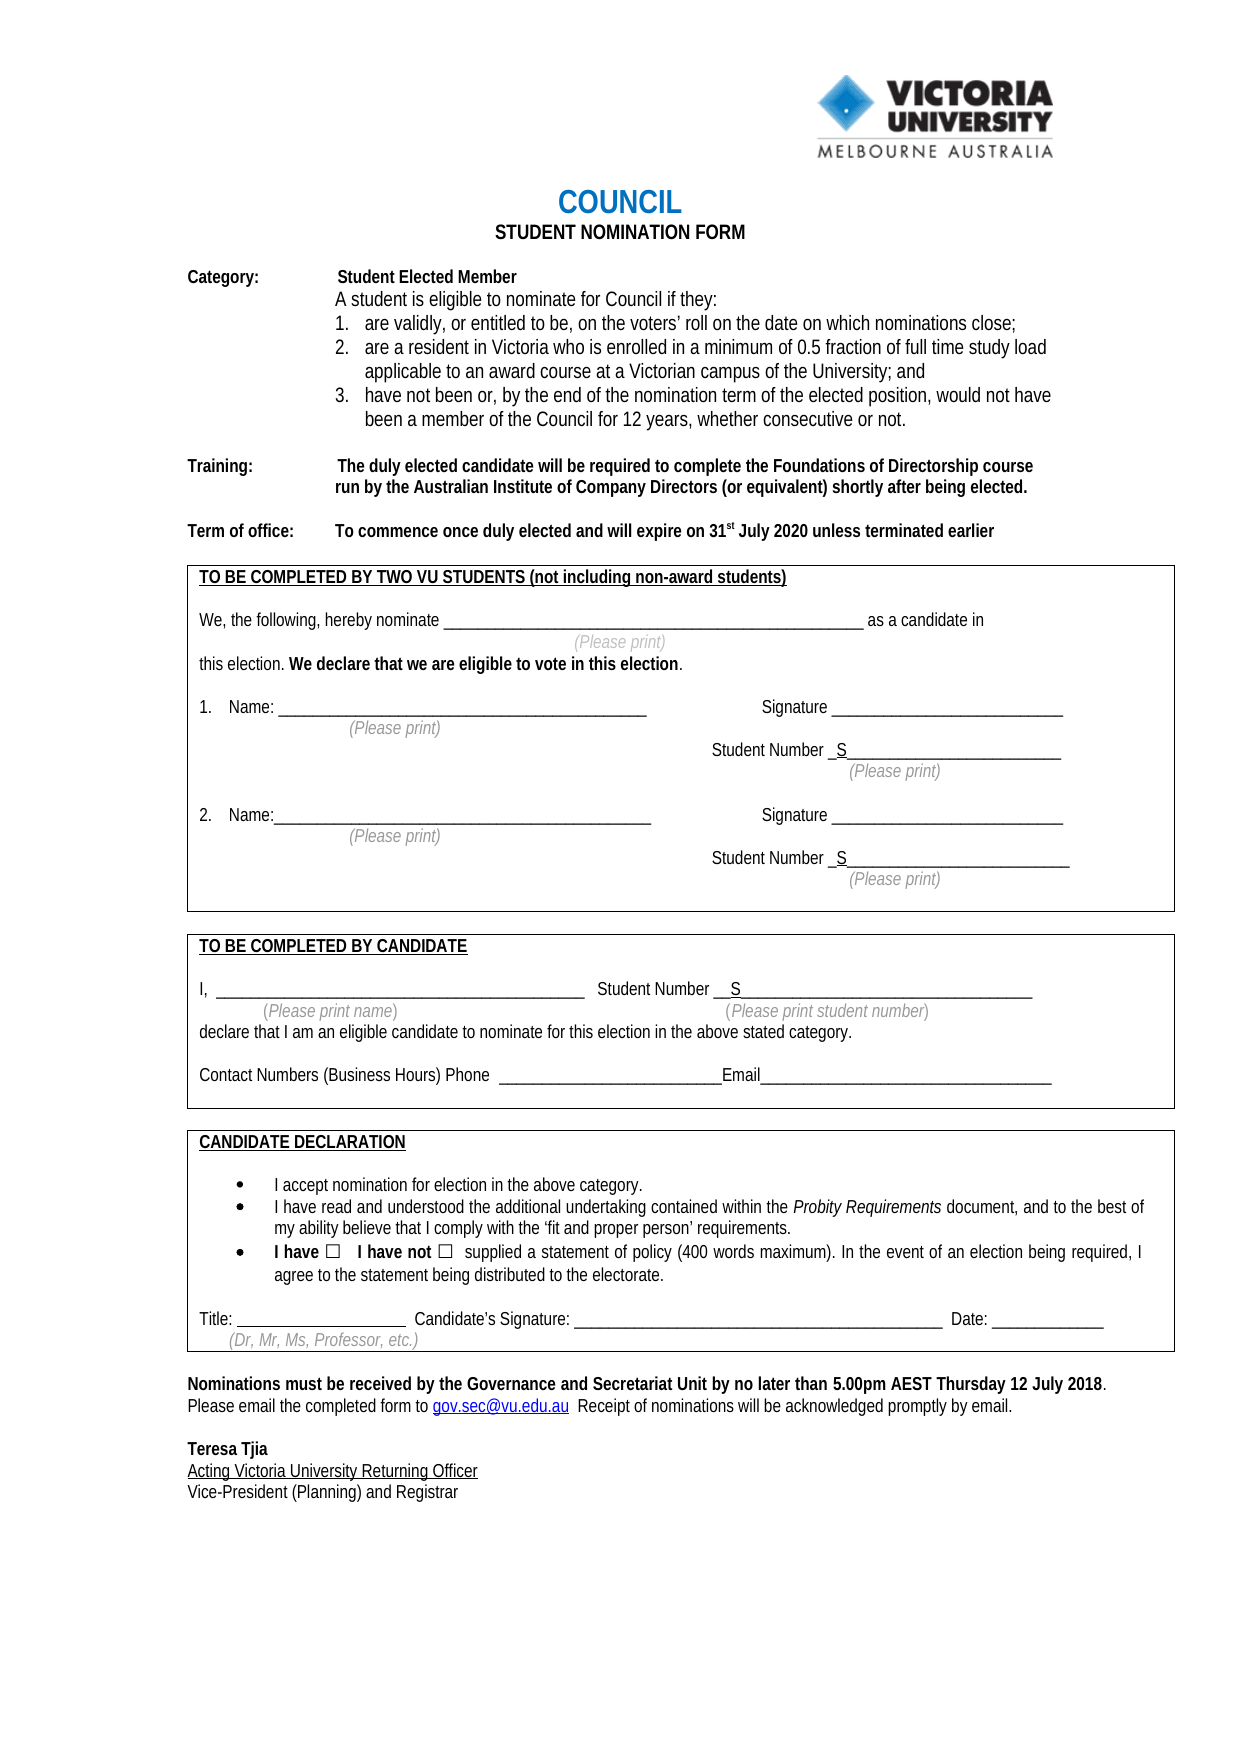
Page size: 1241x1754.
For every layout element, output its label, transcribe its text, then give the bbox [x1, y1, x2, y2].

text Category: Student Elected Member [187, 266, 1053, 287]
text Training: The duly elected candidate will be required to complete the Foundations of Directorship course run by the Australian Institute of Company Directors (or equivalent) shortly after being elected. [187, 455, 1053, 498]
list have not been or, by the end of the nomination term of the elected position, would not have been a member of the Council for 12 years, whether consecutive or not. [335, 383, 1053, 431]
title Vice-President (Planning) and Registrar [187, 1481, 1053, 1503]
subtitle STUDENT NOMINATION FORM [187, 220, 1053, 244]
table_header TO BE COMPLETED BY TWO VU STUDENTS (not including non-award students) We, the following, hereby nominate _________________________________________________ as a candidate in (Please print) this election. We declare that we are eligible to vote in this election. 1. Name: ___________________________________________ Signature ___________________________ (Please print) Student Number _S_________________________ (Please print) 2. Name:____________________________________________ Signature ___________________________ (Please print) Student Number _S__________________________ (Please print) [188, 566, 1174, 911]
subtitle Term of office: To commence once duly elected and will expire on 31st July 2020 unless terminated earlier [187, 519, 1094, 541]
table_header TO BE COMPLETED BY CANDIDATE I, ___________________________________________ Student Number __S__________________________________ (Please print name) (Please print student number) declare that I am an eligible candidate to nominate for this election in the above stated category. Contact Numbers (Business Hours) Phone __________________________Email__________________________________ [188, 935, 1174, 1107]
list are a resident in Victoria who is enrolled in a minimum of 0.5 fraction of full time study load applicable to an award course at a Victorian campus of the University; and [335, 335, 1053, 383]
title Acting Victoria University Returning Officer [187, 1459, 1053, 1481]
table_header CANDIDATE DECLARATION I accept nomination for election in the above category. I have read and understood the additional undertaking contained within the Probity Requirements document, and to the best of my ability believe that I comply with the ‘fit and proper person’ requirements. I have I have not supplied a statement of policy (400 words maximum). In the event of an election being required, I agree to the statement being distributed to the electorate. Title: Candidate’s Signature: ___________________________________________ Date: _____________ (Dr, Mr, Ms, Professor, etc.) [188, 1131, 1174, 1351]
text Nominations must be received by the Governance and Secretariat Unit by no later than 5.00pm AEST Thursday 12 July 2018. Please email the completed form to gov.sec@vu.edu.au Receipt of nominations will be acknowledged promptly by email. [187, 1373, 1106, 1416]
picture [817, 75, 1053, 158]
list are validly, or entitled to be, on the voters’ roll on the date on which nominations close; [335, 311, 1053, 335]
text A student is eligible to nominate for Council if they: [335, 287, 1053, 311]
text Teresa Tjia [187, 1438, 1053, 1459]
title COUNCIL [187, 182, 1053, 220]
